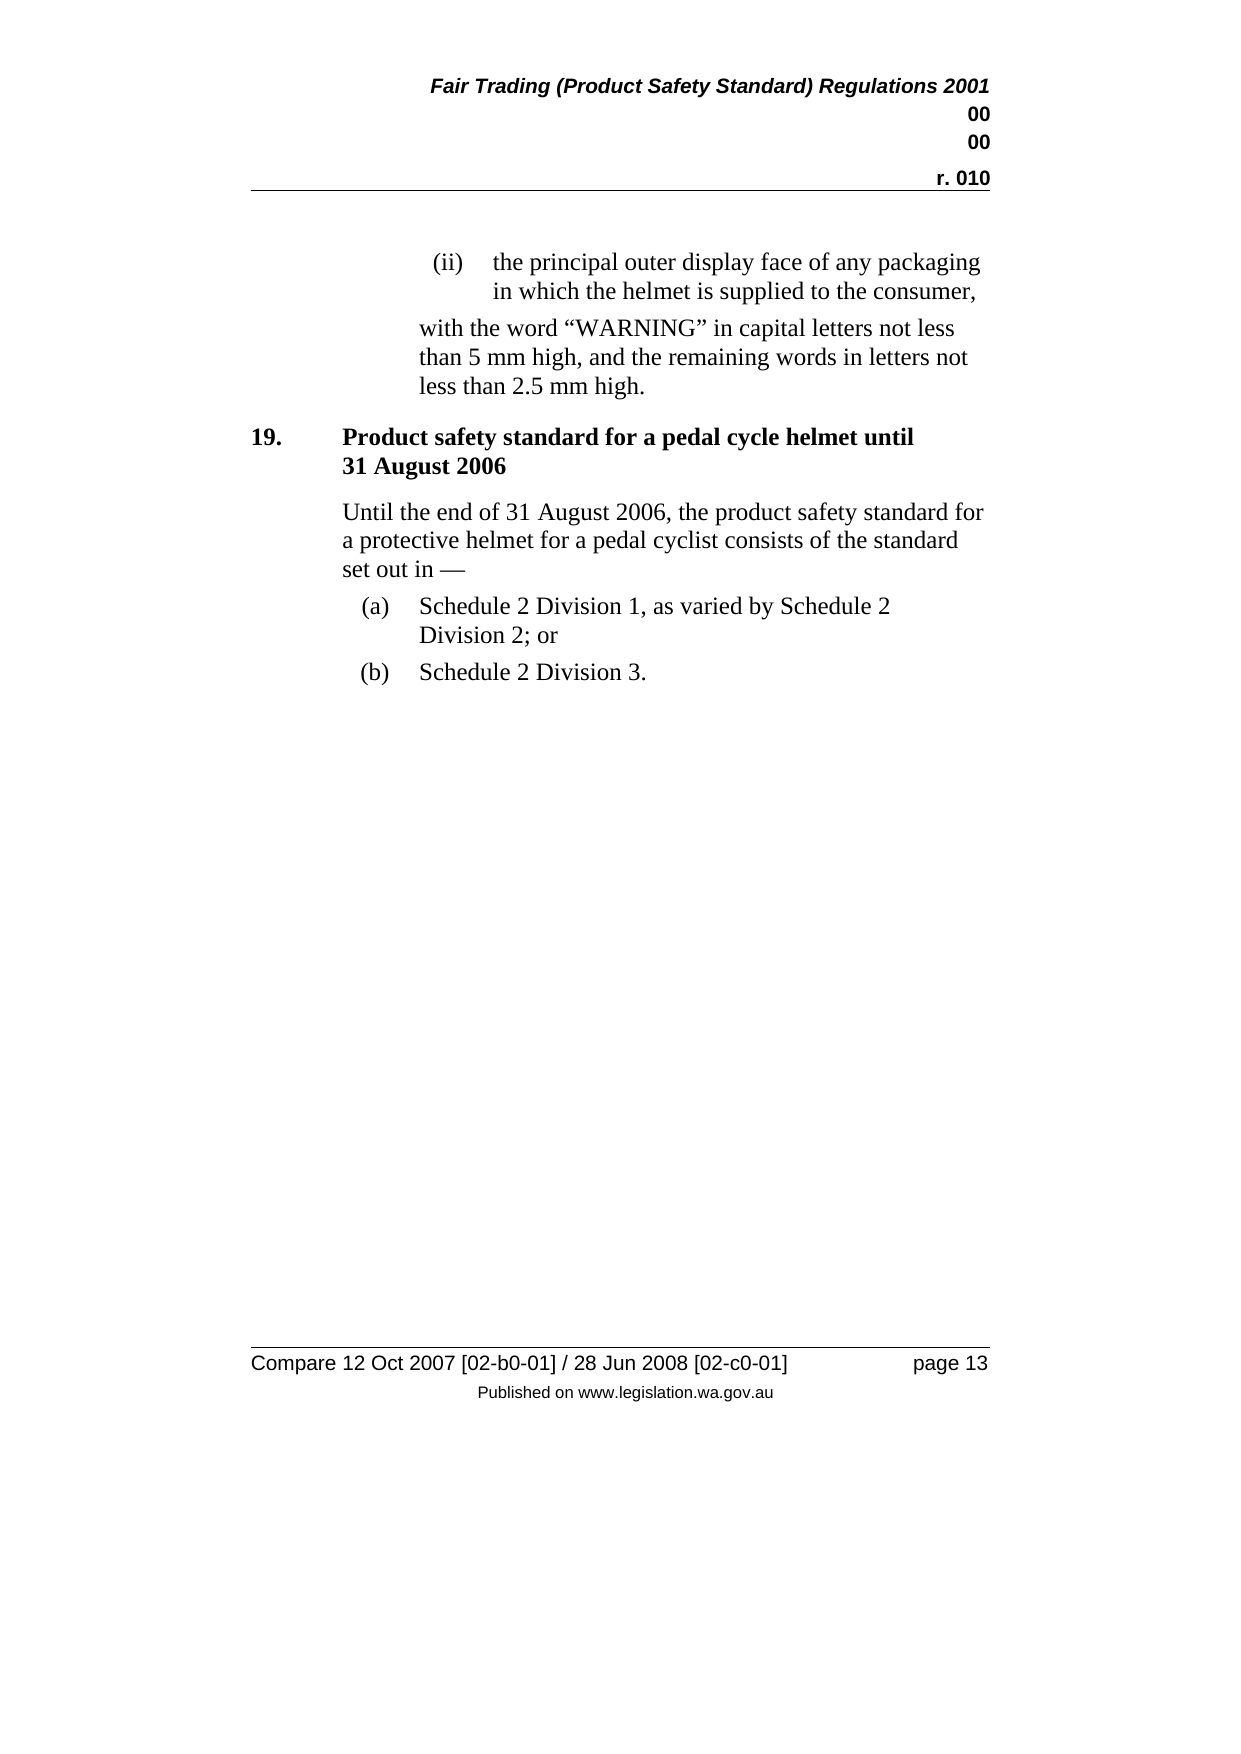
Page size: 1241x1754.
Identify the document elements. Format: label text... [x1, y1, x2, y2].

subtitle 19. Product safety standard for a pedal cycle helmet until 31 August 2006 [251, 422, 990, 480]
text Until the end of 31 August 2006, the product safety standard for a protective helmet for a pedal cyclist consists of the standard set out in — [251, 497, 990, 583]
text with the word “WARNING” in capital letters not less than 5 mm high, and the remaining words in letters not less than 2.5 mm high. [251, 313, 990, 399]
text (a) Schedule 2 Division 1, as varied by Schedule 2 Division 2; or [251, 591, 990, 649]
text (ii) the principal outer display face of any packaging in which the helmet is supplied to the consumer, [251, 247, 990, 305]
text (b) Schedule 2 Division 3. [251, 657, 990, 686]
